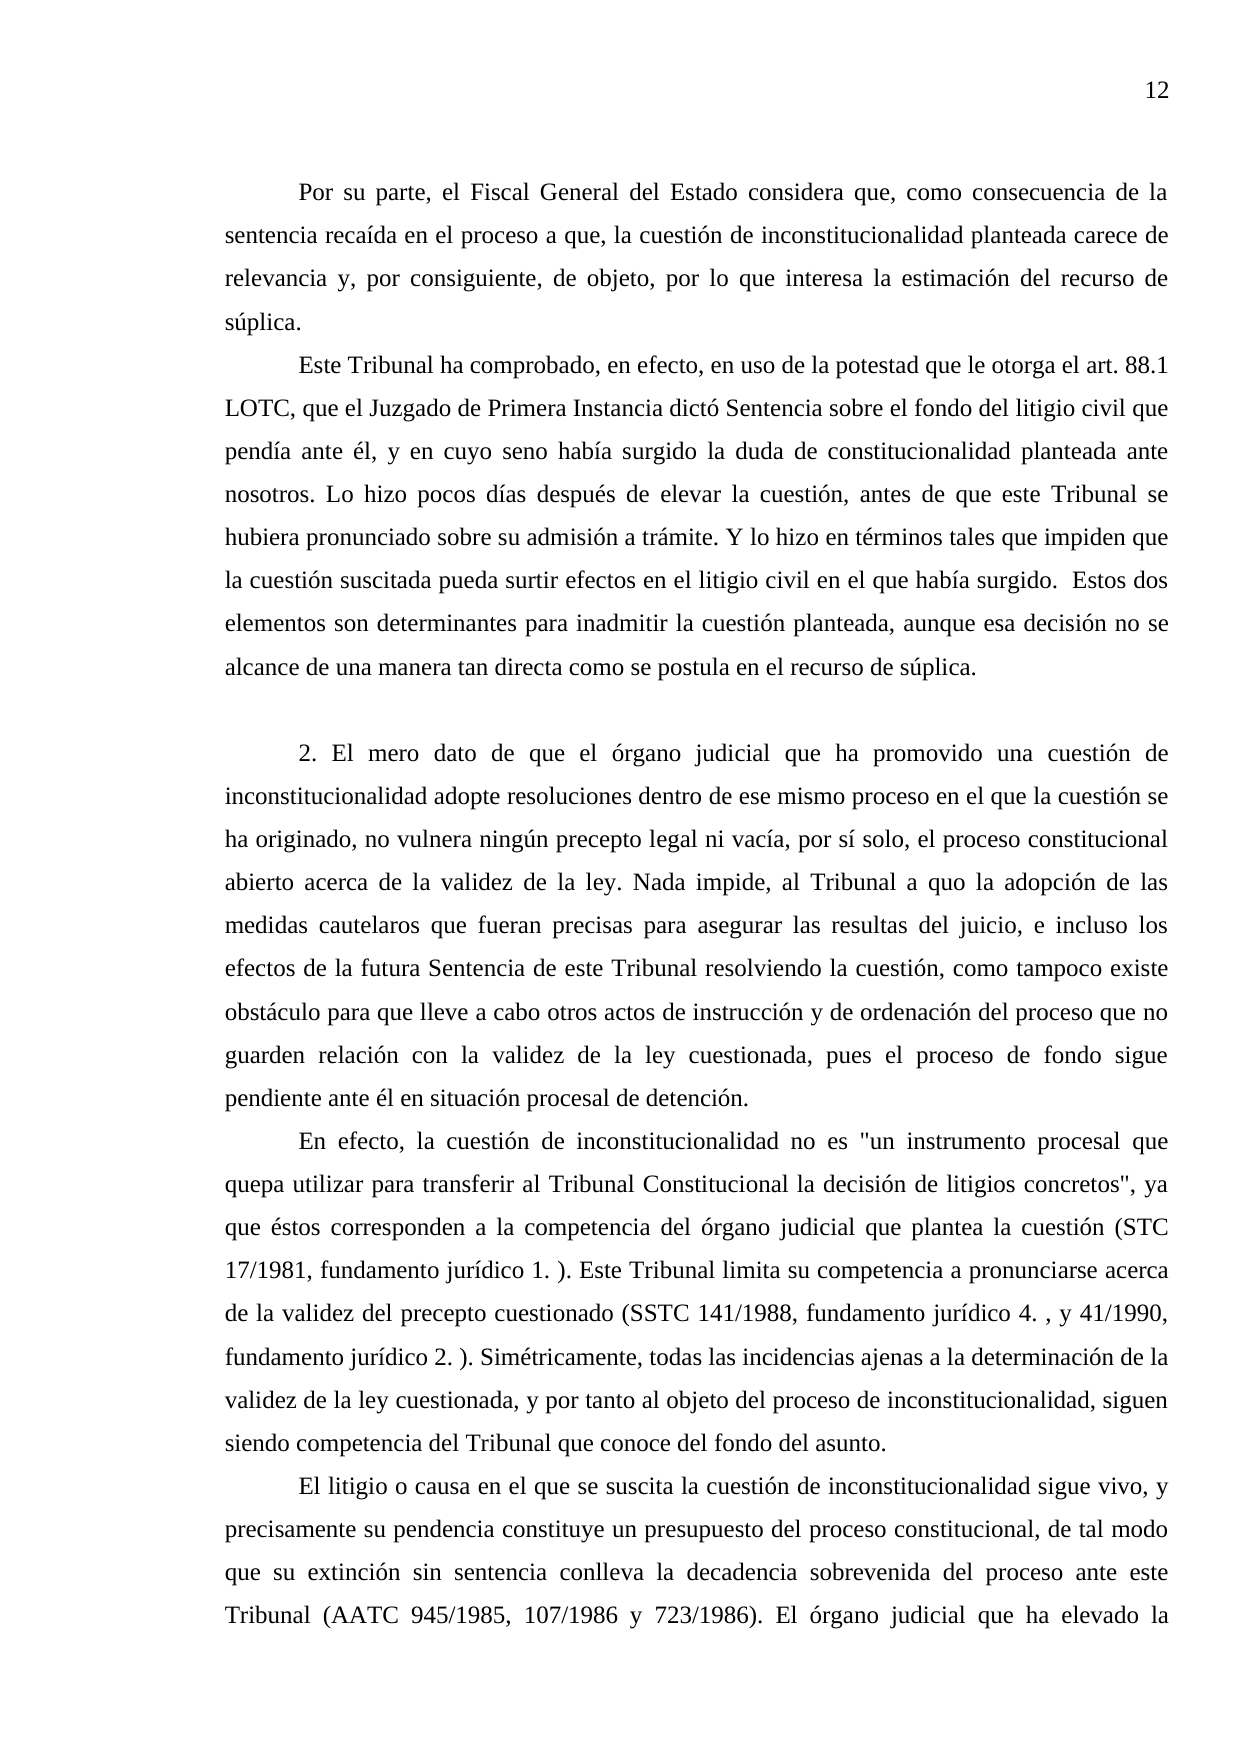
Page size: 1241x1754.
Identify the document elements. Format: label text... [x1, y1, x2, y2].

text Este Tribunal ha comprobado, en efecto, en uso de la potestad que le otorga el art. 88.1 LOTC, que el Juzgado de Primera Instancia dictó Sentencia sobre el fondo del litigio civil que pendía ante él, y en cuyo seno había surgido la duda de constitucionalidad planteada ante nosotros. Lo hizo pocos días después de elevar la cuestión, antes de que este Tribunal se hubiera pronunciado sobre su admisión a trámite. Y lo hizo en términos tales que impiden que la cuestión suscitada pueda surtir efectos en el litigio civil en el que había surgido. Estos dos elementos son determinantes para inadmitir la cuestión planteada, aunque esa decisión no se alcance de una manera tan directa como se postula en el recurso de súplica. [224, 350, 1169, 680]
text En efecto, la cuestión de inconstitucionalidad no es "un instrumento procesal que quepa utilizar para transferir al Tribunal Constitucional la decisión de litigios concretos", ya que éstos corresponden a la competencia del órgano judicial que plantea la cuestión (STC 17/1981, fundamento jurídico 1. ). Este Tribunal limita su competencia a pronunciarse acerca de la validez del precepto cuestionado (SSTC 141/1988, fundamento jurídico 4. , y 41/1990, fundamento jurídico 2. ). Simétricamente, todas las incidencias ajenas a la determinación de la validez de la ley cuestionada, y por tanto al objeto del proceso de inconstitucionalidad, siguen siendo competencia del Tribunal que conoce del fondo del asunto. [224, 1126, 1169, 1457]
text 2. El mero dato de que el órgano judicial que ha promovido una cuestión de inconstitucionalidad adopte resoluciones dentro de ese mismo proceso en el que la cuestión se ha originado, no vulnera ningún precepto legal ni vacía, por sí solo, el proceso constitucional abierto acerca de la validez de la ley. Nada impide, al Tribunal a quo la adopción de las medidas cautelaros que fueran precisas para asegurar las resultas del juicio, e incluso los efectos de la futura Sentencia de este Tribunal resolviendo la cuestión, como tampoco existe obstáculo para que lleve a cabo otros actos de instrucción y de ordenación del proceso que no guarden relación con la validez de la ley cuestionada, pues el proceso de fondo sigue pendiente ante él en situación procesal de detención. [224, 738, 1169, 1112]
text Por su parte, el Fiscal General del Estado considera que, como consecuencia de la sentencia recaída en el proceso a que, la cuestión de inconstitucionalidad planteada carece de relevancia y, por consiguiente, de objeto, por lo que interesa la estimación del recurso de súplica. [224, 177, 1169, 335]
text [224, 1471, 1169, 1629]
